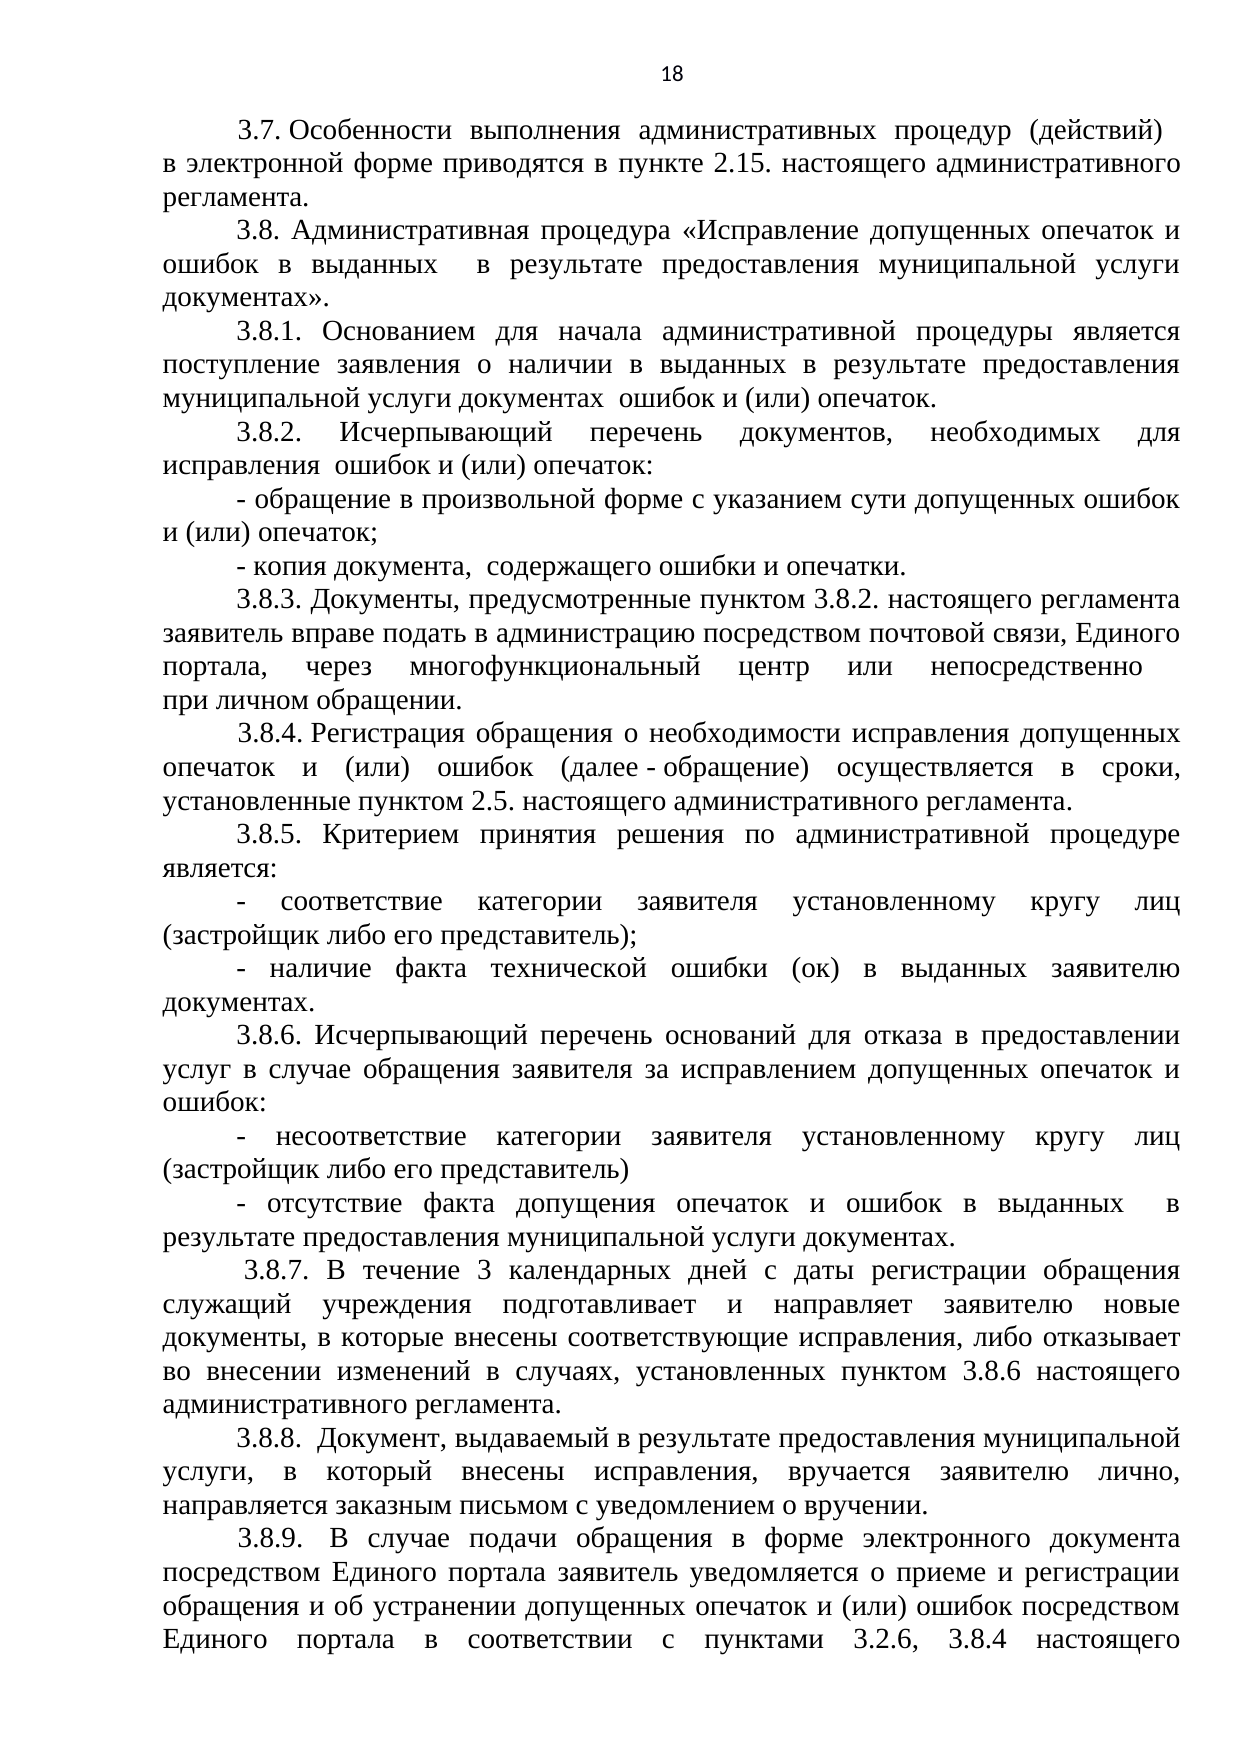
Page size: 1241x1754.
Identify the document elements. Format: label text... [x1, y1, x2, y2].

text 3.8.7. В течение 3 календарных дней с даты регистрации обращения служащий учреждения подготавливает и направляет заявителю новые документы, в которые внесены соответствующие исправления, либо отказывает во внесении изменений в случаях, установленных пунктом 3.8.6 настоящего административного регламента. [162, 1252, 1181, 1420]
text 3.8.1. Основанием для начала административной процедуры является поступление заявления о наличии в выданных в результате предоставления муниципальной услуги документах ошибок и (или) опечаток. [162, 313, 1181, 414]
text - несоответствие категории заявителя установленному кругу лиц (застройщик либо его представитель) [162, 1118, 1181, 1185]
text 3.8.5. Критерием принятия решения по административной процедуре является: [162, 816, 1181, 883]
text 3.8. Административная процедура «Исправление допущенных опечаток и ошибок в выданных в результате предоставления муниципальной услуги документах». [162, 212, 1181, 313]
text 3.8.3. Документы, предусмотренные пунктом 3.8.2. настоящего регламента заявитель вправе подать в администрацию посредством почтовой связи, Единого портала, через многофункциональный центр или непосредственно при личном обращении. [162, 581, 1181, 716]
text 3.7. Особенности выполнения административных процедур (действий) в электронной форме приводятся в пункте 2.15. настоящего административного регламента. [162, 112, 1181, 212]
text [162, 1521, 1181, 1655]
text - соответствие категории заявителя установленному кругу лиц (застройщик либо его представитель); [162, 883, 1181, 950]
text 3.8.6. Исчерпывающий перечень оснований для отказа в предоставлении услуг в случае обращения заявителя за исправлением допущенных опечаток и ошибок: [162, 1017, 1181, 1118]
text - наличие факта технической ошибки (ок) в выданных заявителю документах. [162, 950, 1181, 1017]
text - отсутствие факта допущения опечаток и ошибок в выданных в результате предоставления муниципальной услуги документах. [162, 1185, 1181, 1252]
text - копия документа, содержащего ошибки и опечатки. [162, 548, 1181, 581]
text 3.8.2. Исчерпывающий перечень документов, необходимых для исправления ошибок и (или) опечаток: [162, 414, 1181, 481]
text 3.8.4. Регистрация обращения о необходимости исправления допущенных опечаток и (или) ошибок (далее - обращение) осуществляется в сроки, установленные пунктом 2.5. настоящего административного регламента. [162, 716, 1181, 816]
text - обращение в произвольной форме с указанием сути допущенных ошибок и (или) опечаток; [162, 481, 1181, 548]
text 3.8.8. Документ, выдаваемый в результате предоставления муниципальной услуги, в который внесены исправления, вручается заявителю лично, направляется заказным письмом с уведомлением о вручении. [162, 1420, 1181, 1521]
